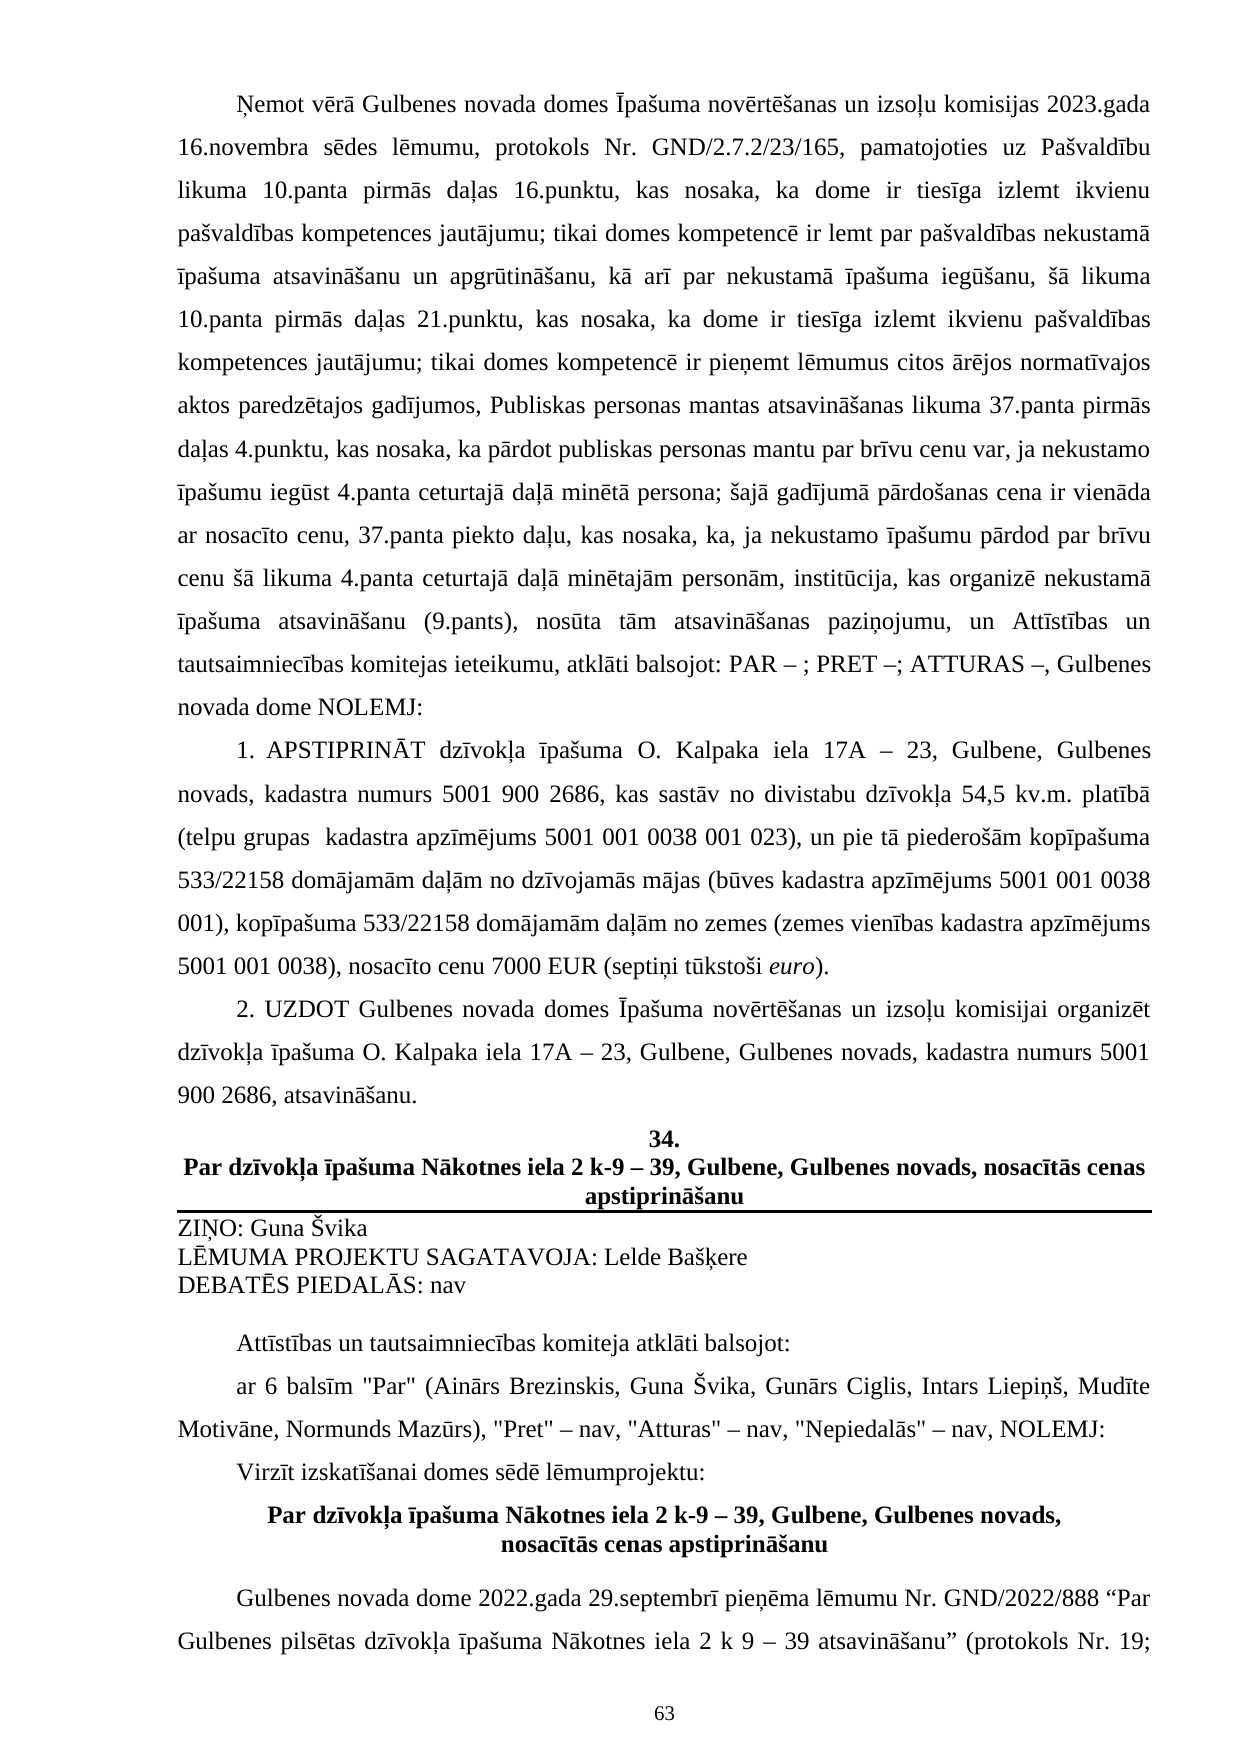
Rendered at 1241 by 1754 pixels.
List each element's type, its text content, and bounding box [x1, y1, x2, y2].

text Par dzīvokļa īpašuma Nākotnes iela 2 k-9 – 39, Gulbene, Gulbenes novads, nosacītās cenas apstiprināšanu [177, 1152, 1152, 1210]
text 34. [177, 1124, 1152, 1152]
text ZIŅO: Guna Švika [177, 1213, 1152, 1242]
text DEBATĒS PIEDALĀS: nav [177, 1271, 1152, 1299]
text nosacītās cenas apstiprināšanu [177, 1529, 1152, 1558]
text Ņemot vērā Gulbenes novada domes Īpašuma novērtēšanas un izsoļu komisijas 2023.gada 16.novembra sēdes lēmumu, protokols Nr. GND/2.7.2/23/165, pamatojoties uz Pašvaldību likuma 10.panta pirmās daļas 16.punktu, kas nosaka, ka dome ir tiesīga izlemt ikvienu pašvaldības kompetences jautājumu; tikai domes kompetencē ir lemt par pašvaldības nekustamā īpašuma atsavināšanu un apgrūtināšanu, kā arī par nekustamā īpašuma iegūšanu, šā likuma 10.panta pirmās daļas 21.punktu, kas nosaka, ka dome ir tiesīga izlemt ikvienu pašvaldības kompetences jautājumu; tikai domes kompetencē ir pieņemt lēmumus citos ārējos normatīvajos aktos paredzētajos gadījumos, Publiskas personas mantas atsavināšanas likuma 37.panta pirmās daļas 4.punktu, kas nosaka, ka pārdot publiskas personas mantu par brīvu cenu var, ja nekustamo īpašumu iegūst 4.panta ceturtajā daļā minētā persona; šajā gadījumā pārdošanas cena ir vienāda ar nosacīto cenu, 37.panta piekto daļu, kas nosaka, ka, ja nekustamo īpašumu pārdod par brīvu cenu šā likuma 4.panta ceturtajā daļā minētajām personām, institūcija, kas organizē nekustamā īpašuma atsavināšanu (9.pants), nosūta tām atsavināšanas paziņojumu, un Attīstības un tautsaimniecības komitejas ieteikumu, atklāti balsojot: PAR – ; PRET –; ATTURAS –, Gulbenes novada dome NOLEMJ: [177, 89, 1152, 721]
text ar 6 balsīm "Par" (Ainārs Brezinskis, Guna Švika, Gunārs Ciglis, Intars Liepiņš, Mudīte Motivāne, Normunds Mazūrs), "Pret" – nav, "Atturas" – nav, "Nepiedalās" – nav, NOLEMJ: [177, 1371, 1152, 1443]
text LĒMUMA PROJEKTU SAGATAVOJA: Lelde Bašķere [177, 1242, 1152, 1271]
text Virzīt izskatīšanai domes sēdē lēmumprojektu: [177, 1457, 1152, 1486]
list APSTIPRINĀT dzīvokļa īpašuma O. Kalpaka iela 17A – 23, Gulbene, Gulbenes novads, kadastra numurs 5001 900 2686, kas sastāv no divistabu dzīvokļa 54,5 kv.m. platībā (telpu grupas kadastra apzīmējums 5001 001 0038 001 023), un pie tā piederošām kopīpašuma 533/22158 domājamām daļām no dzīvojamās mājas (būves kadastra apzīmējums 5001 001 0038 001), kopīpašuma 533/22158 domājamām daļām no zemes (zemes vienības kadastra apzīmējums 5001 001 0038), nosacīto cenu 7000 EUR (septiņi tūkstoši euro). [177, 736, 1152, 980]
text Attīstības un tautsaimniecības komiteja atklāti balsojot: [177, 1328, 1152, 1357]
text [177, 1583, 1152, 1655]
text 2. UZDOT Gulbenes novada domes Īpašuma novērtēšanas un izsoļu komisijai organizēt dzīvokļa īpašuma O. Kalpaka iela 17A – 23, Gulbene, Gulbenes novads, kadastra numurs 5001 900 2686, atsavināšanu. [177, 994, 1152, 1109]
text Par dzīvokļa īpašuma Nākotnes iela 2 k-9 – 39, Gulbene, Gulbenes novads, [177, 1501, 1152, 1529]
